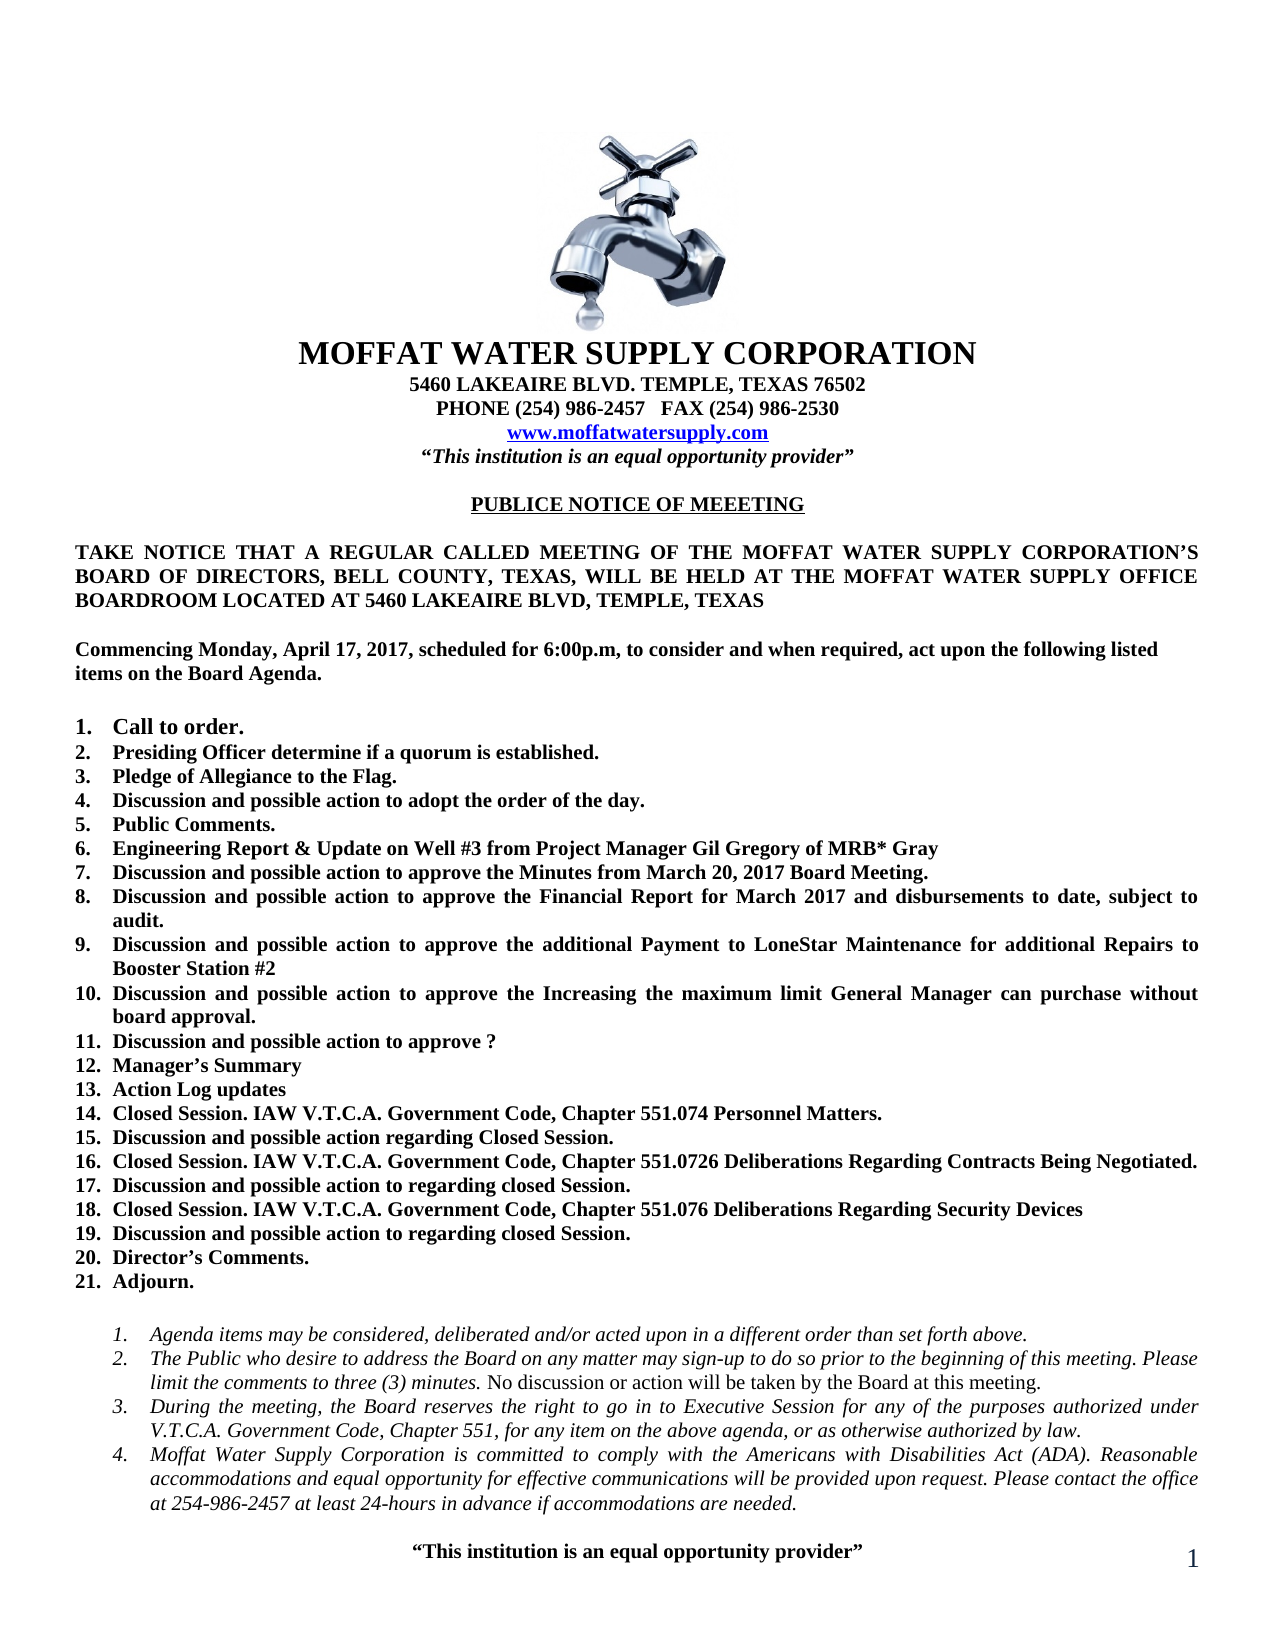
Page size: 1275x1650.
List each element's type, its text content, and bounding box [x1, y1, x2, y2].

list Presiding Officer determine if a quorum is established. [75, 740, 1200, 764]
text www.moffatwatersupply.com [75, 420, 1200, 444]
list Discussion and possible action to approve the Minutes from March 20, 2017 Board Meeting. [75, 860, 1200, 884]
list Adjourn. [75, 1269, 1200, 1293]
text PUBLICE NOTICE OF MEEETING [75, 492, 1200, 516]
list Moffat Water Supply Corporation is committed to comply with the Americans with Disabilities Act (ADA). Reasonable accommodations and equal opportunity for effective communications will be provided upon request. Please contact the office at 254-986-2457 at least 24-hours in advance if accommodations are needed. [112, 1442, 1200, 1514]
list Manager’s Summary [75, 1053, 1200, 1077]
list Closed Session. IAW V.T.C.A. Government Code, Chapter 551.0726 Deliberations Regarding Contracts Being Negotiated. [75, 1149, 1200, 1173]
text PHONE (254) 986-2457 FAX (254) 986-2530 [75, 396, 1200, 420]
list Discussion and possible action to approve ? [75, 1028, 1200, 1053]
list Closed Session. IAW V.T.C.A. Government Code, Chapter 551.074 Personnel Matters. [75, 1101, 1200, 1125]
list Public Comments. [75, 812, 1200, 836]
list Discussion and possible action to regarding closed Session. [75, 1221, 1200, 1245]
list Pledge of Allegiance to the Flag. [75, 764, 1200, 788]
text TAKE NOTICE THAT A REGULAR CALLED MEETING OF THE MOFFAT WATER SUPPLY CORPORATION’S BOARD OF DIRECTORS, BELL COUNTY, TEXAS, WILL BE HELD AT THE MOFFAT WATER SUPPLY OFFICE BOARDROOM LOCATED AT 5460 LAKEAIRE BLVD, TEMPLE, TEXAS [75, 540, 1200, 612]
text “This institution is an equal opportunity provider” [75, 444, 1200, 468]
list Discussion and possible action regarding Closed Session. [75, 1125, 1200, 1149]
list Discussion and possible action to approve the Financial Report for March 2017 and disbursements to date, subject to audit. [75, 884, 1200, 932]
list Discussion and possible action to regarding closed Session. [75, 1173, 1200, 1197]
text 5460 LAKEAIRE BLVD. TEMPLE, TEXAS 76502 [75, 372, 1200, 396]
list Director’s Comments. [75, 1245, 1200, 1269]
text MOFFAT WATER SUPPLY CORPORATION [75, 333, 1200, 372]
list Call to order. [75, 713, 1200, 740]
list Engineering Report & Update on Well #3 from Project Manager Gil Gregory of MRB* Gray [75, 836, 1200, 860]
subtitle “This institution is an equal opportunity provider” [75, 1538, 1200, 1563]
list Discussion and possible action to adopt the order of the day. [75, 788, 1200, 812]
picture [536, 132, 739, 334]
text Commencing Monday, April 17, 2017, scheduled for 6:00p.m, to consider and when required, act upon the following listed items on the Board Agenda. [75, 637, 1200, 685]
list Discussion and possible action to approve the Increasing the maximum limit General Manager can purchase without board approval. [75, 980, 1200, 1028]
list The Public who desire to address the Board on any matter may sign-up to do so prior to the beginning of this meeting. Please limit the comments to three (3) minutes. No discussion or action will be taken by the Board at this meeting. [112, 1346, 1200, 1394]
list Discussion and possible action to approve the additional Payment to LoneStar Maintenance for additional Repairs to Booster Station #2 [75, 932, 1200, 980]
list Action Log updates [75, 1077, 1200, 1101]
list During the meeting, the Board reserves the right to go in to Executive Session for any of the purposes authorized under V.T.C.A. Government Code, Chapter 551, for any item on the above agenda, or as otherwise authorized by law. [112, 1394, 1200, 1442]
list Agenda items may be considered, deliberated and/or acted upon in a different order than set forth above. [112, 1322, 1200, 1346]
list Closed Session. IAW V.T.C.A. Government Code, Chapter 551.076 Deliberations Regarding Security Devices [75, 1197, 1200, 1221]
